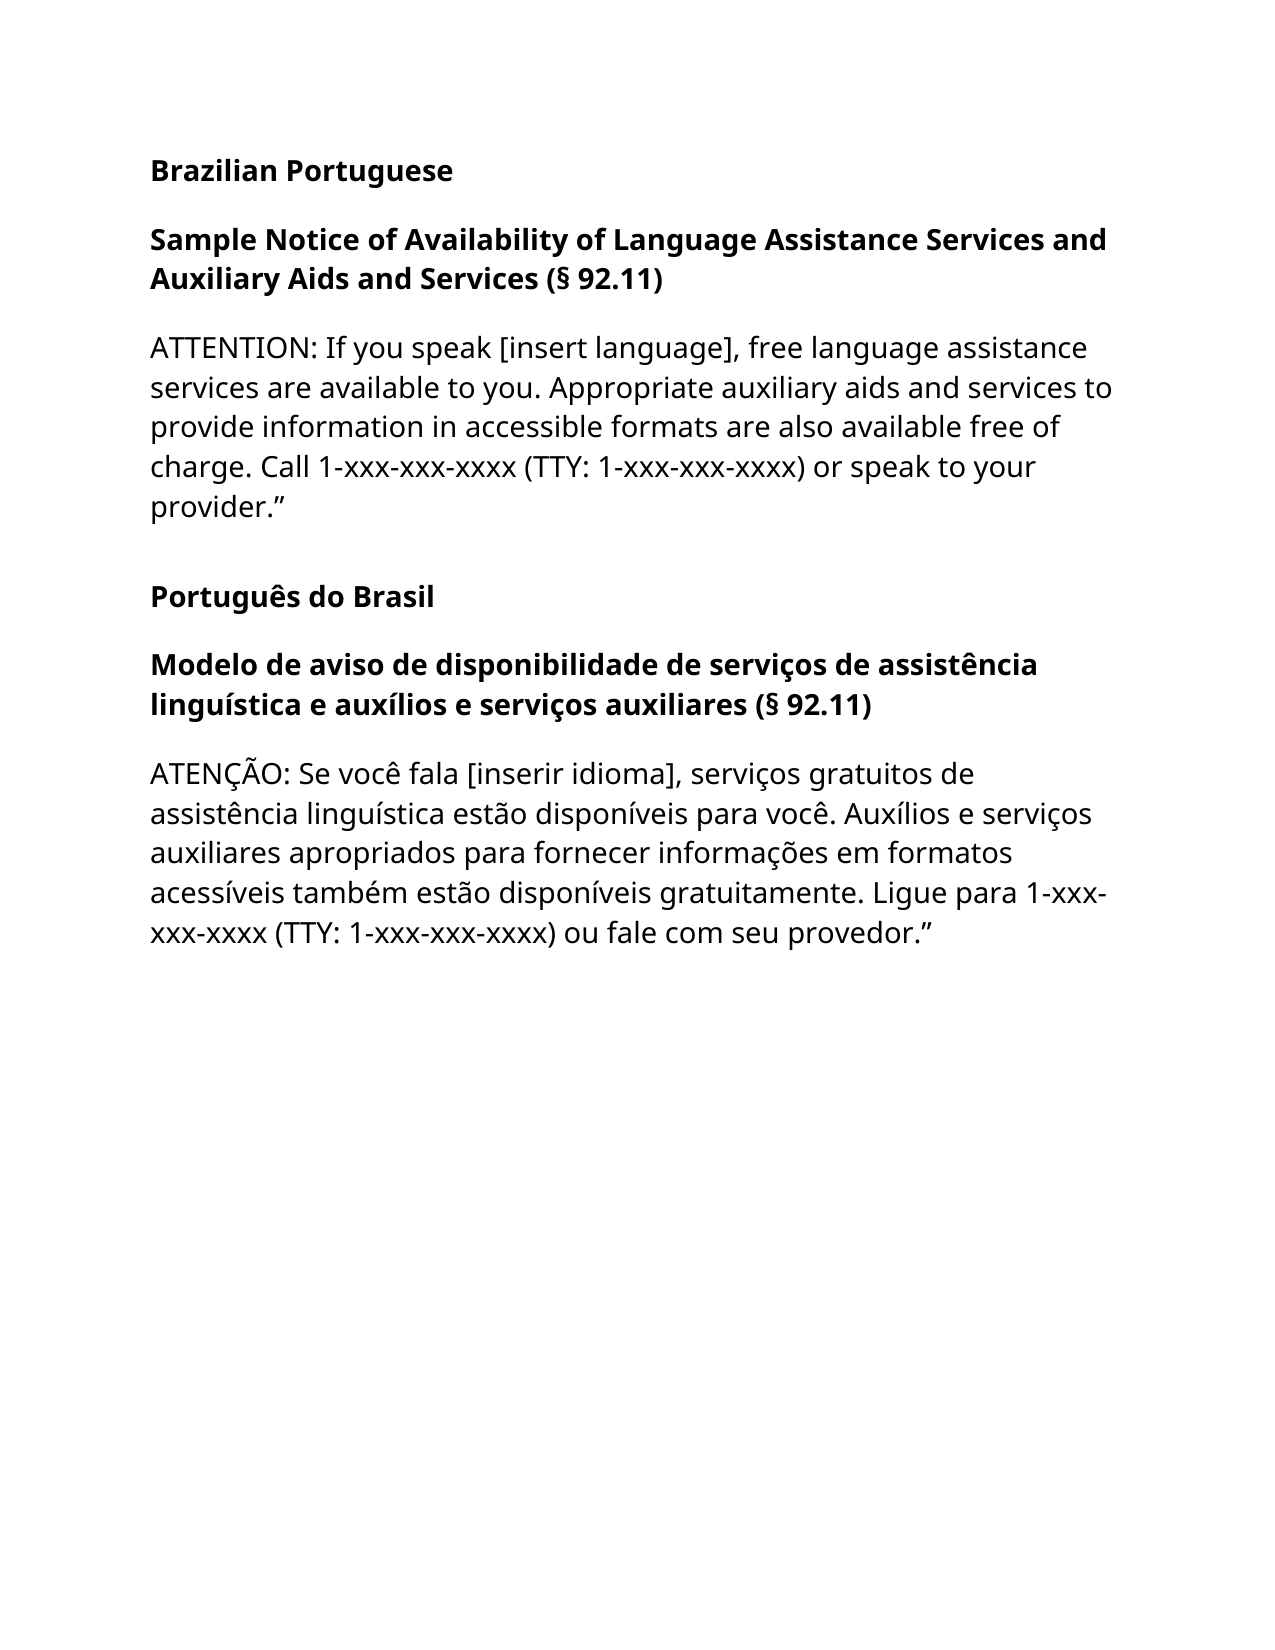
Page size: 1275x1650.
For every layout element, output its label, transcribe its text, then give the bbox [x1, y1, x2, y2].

text Modelo de aviso de disponibilidade de serviços de assistência linguística e auxílios e serviços auxiliares (§ 92.11) [150, 645, 1125, 724]
text Brazilian Portuguese [150, 150, 1125, 190]
text Português do Brasil [150, 576, 1125, 616]
text ATENÇÃO: Se você fala [inserir idioma], serviços gratuitos de assistência linguística estão disponíveis para você. Auxílios e serviços auxiliares apropriados para fornecer informações em formatos acessíveis também estão disponíveis gratuitamente. Ligue para 1-xxx-xxx-xxxx (TTY: 1-xxx-xxx-xxxx) ou fale com seu provedor.” [150, 753, 1125, 952]
text ATTENTION: If you speak [insert language], free language assistance services are available to you. Appropriate auxiliary aids and services to provide information in accessible formats are also available free of charge. Call 1-xxx-xxx-xxxx (TTY: 1-xxx-xxx-xxxx) or speak to your provider.” [150, 327, 1125, 526]
subtitle Sample Notice of Availability of Language Assistance Services and Auxiliary Aids and Services (§ 92.11) [150, 219, 1125, 298]
